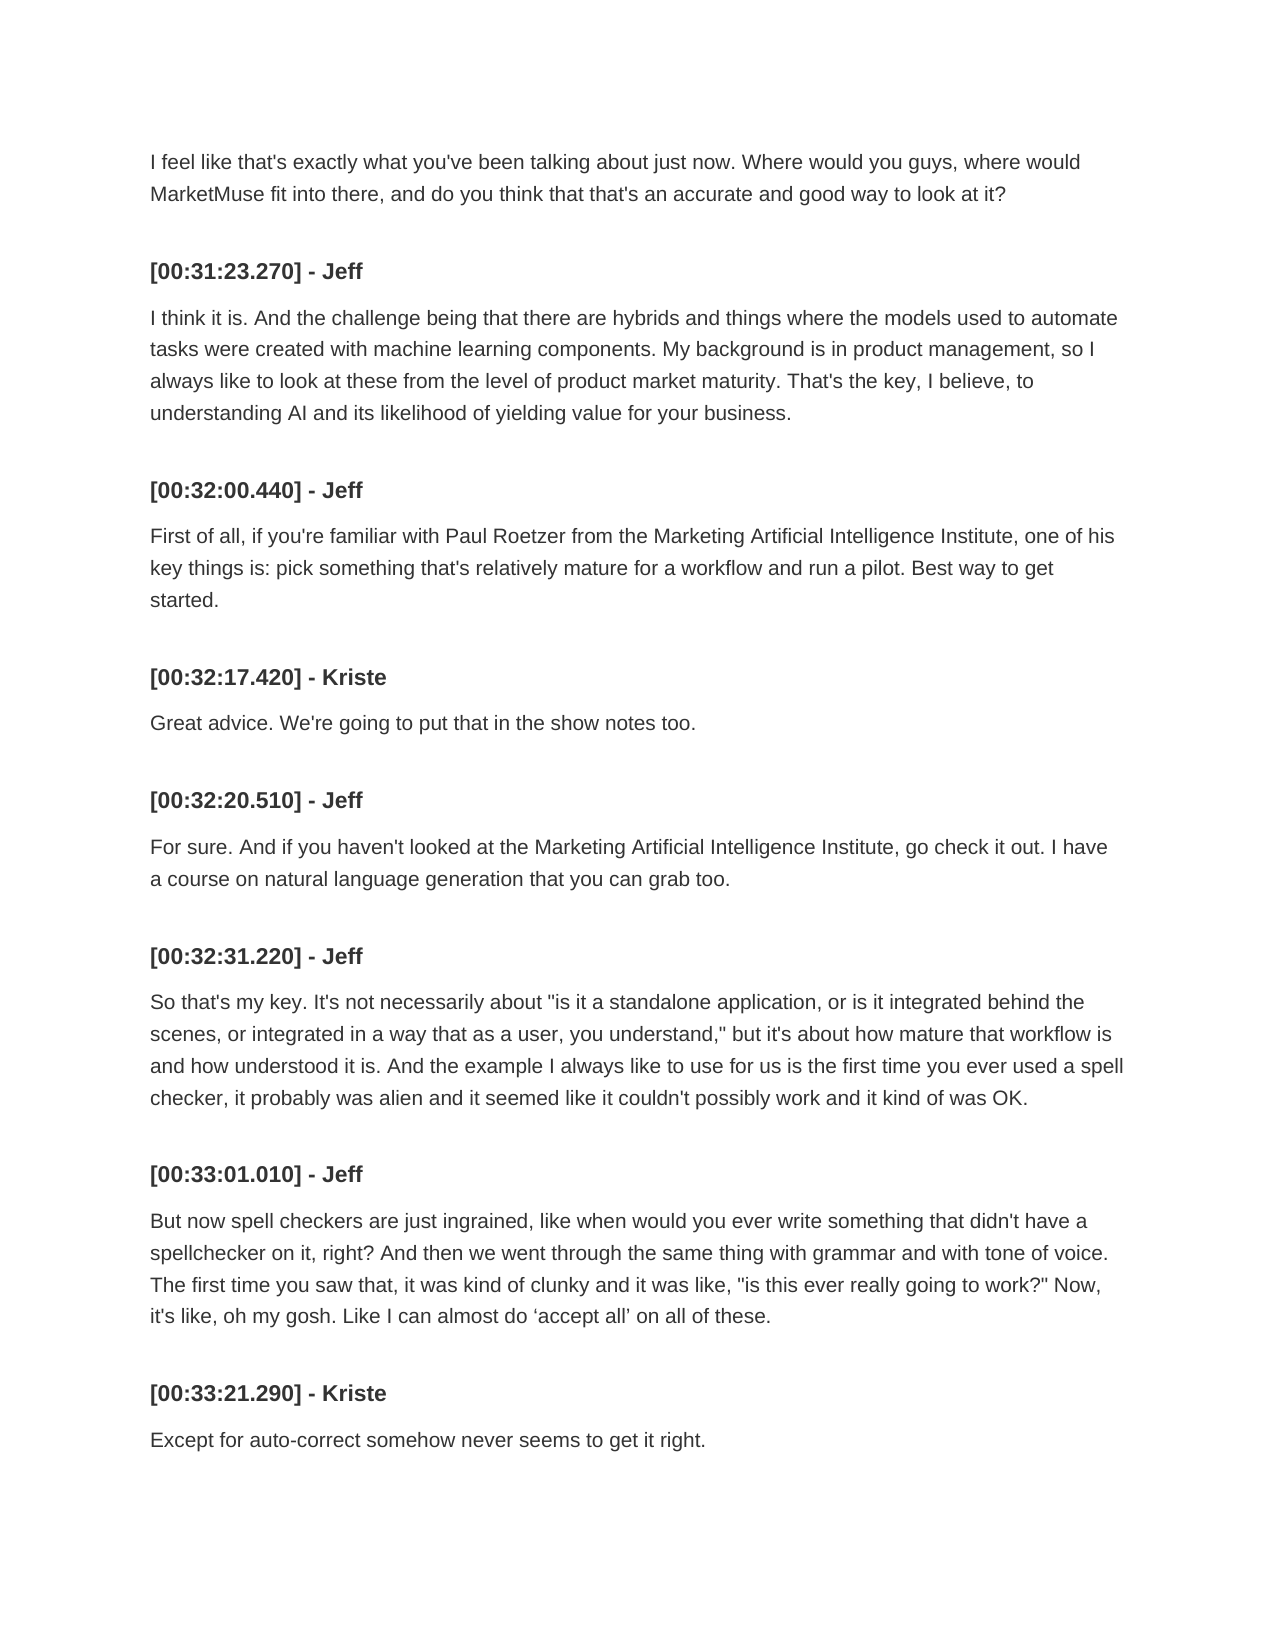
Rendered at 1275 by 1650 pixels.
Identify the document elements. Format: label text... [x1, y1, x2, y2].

text Except for auto-correct somehow never seems to get it right. [150, 1428, 1125, 1452]
text First of all, if you're familiar with Paul Roetzer from the Marketing Artificial Intelligence Institute, one of his key things is: pick something that's relatively mature for a workflow and run a pilot. Best way to get started. [150, 524, 1125, 612]
subtitle [00:33:01.010] - Jeff [150, 1161, 1125, 1188]
subtitle [00:33:21.290] - Kriste [150, 1380, 1125, 1407]
subtitle [00:32:17.420] - Kriste [150, 664, 1125, 690]
text I think it is. And the challenge being that there are hybrids and things where the models used to automate tasks were created with machine learning components. My background is in product management, so I always like to look at these from the level of product market maturity. That's the key, I believe, to understanding AI and its likelihood of yielding value for your business. [150, 305, 1125, 424]
text But now spell checkers are just ingrained, like when would you ever write something that didn't have a spellchecker on it, right? And then we went through the same thing with grammar and with tone of voice. The first time you saw that, it was kind of clunky and it was like, "is this ever really going to work?" Now, it's like, oh my gosh. Like I can almost do ‘accept all’ on all of these. [150, 1209, 1125, 1328]
subtitle [00:32:20.510] - Jeff [150, 787, 1125, 814]
text For sure. And if you haven't looked at the Marketing Artificial Intelligence Institute, go check it out. I have a course on natural language generation that you can grab too. [150, 835, 1125, 891]
text I feel like that's exactly what you've been talking about just now. Where would you guys, where would MarketMuse fit into there, and do you think that that's an accurate and good way to look at it? [150, 150, 1125, 206]
text Great advice. We're going to put that in the show notes too. [150, 711, 1125, 735]
subtitle [00:31:23.270] - Jeff [150, 258, 1125, 284]
subtitle [00:32:31.220] - Jeff [150, 943, 1125, 969]
text So that's my key. It's not necessarily about "is it a standalone application, or is it integrated behind the scenes, or integrated in a way that as a user, you understand," but it's about how mature that workflow is and how understood it is. And the example I always like to use for us is the first time you ever used a spell checker, it probably was alien and it seemed like it couldn't possibly work and it kind of was OK. [150, 990, 1125, 1109]
subtitle [00:32:00.440] - Jeff [150, 477, 1125, 503]
